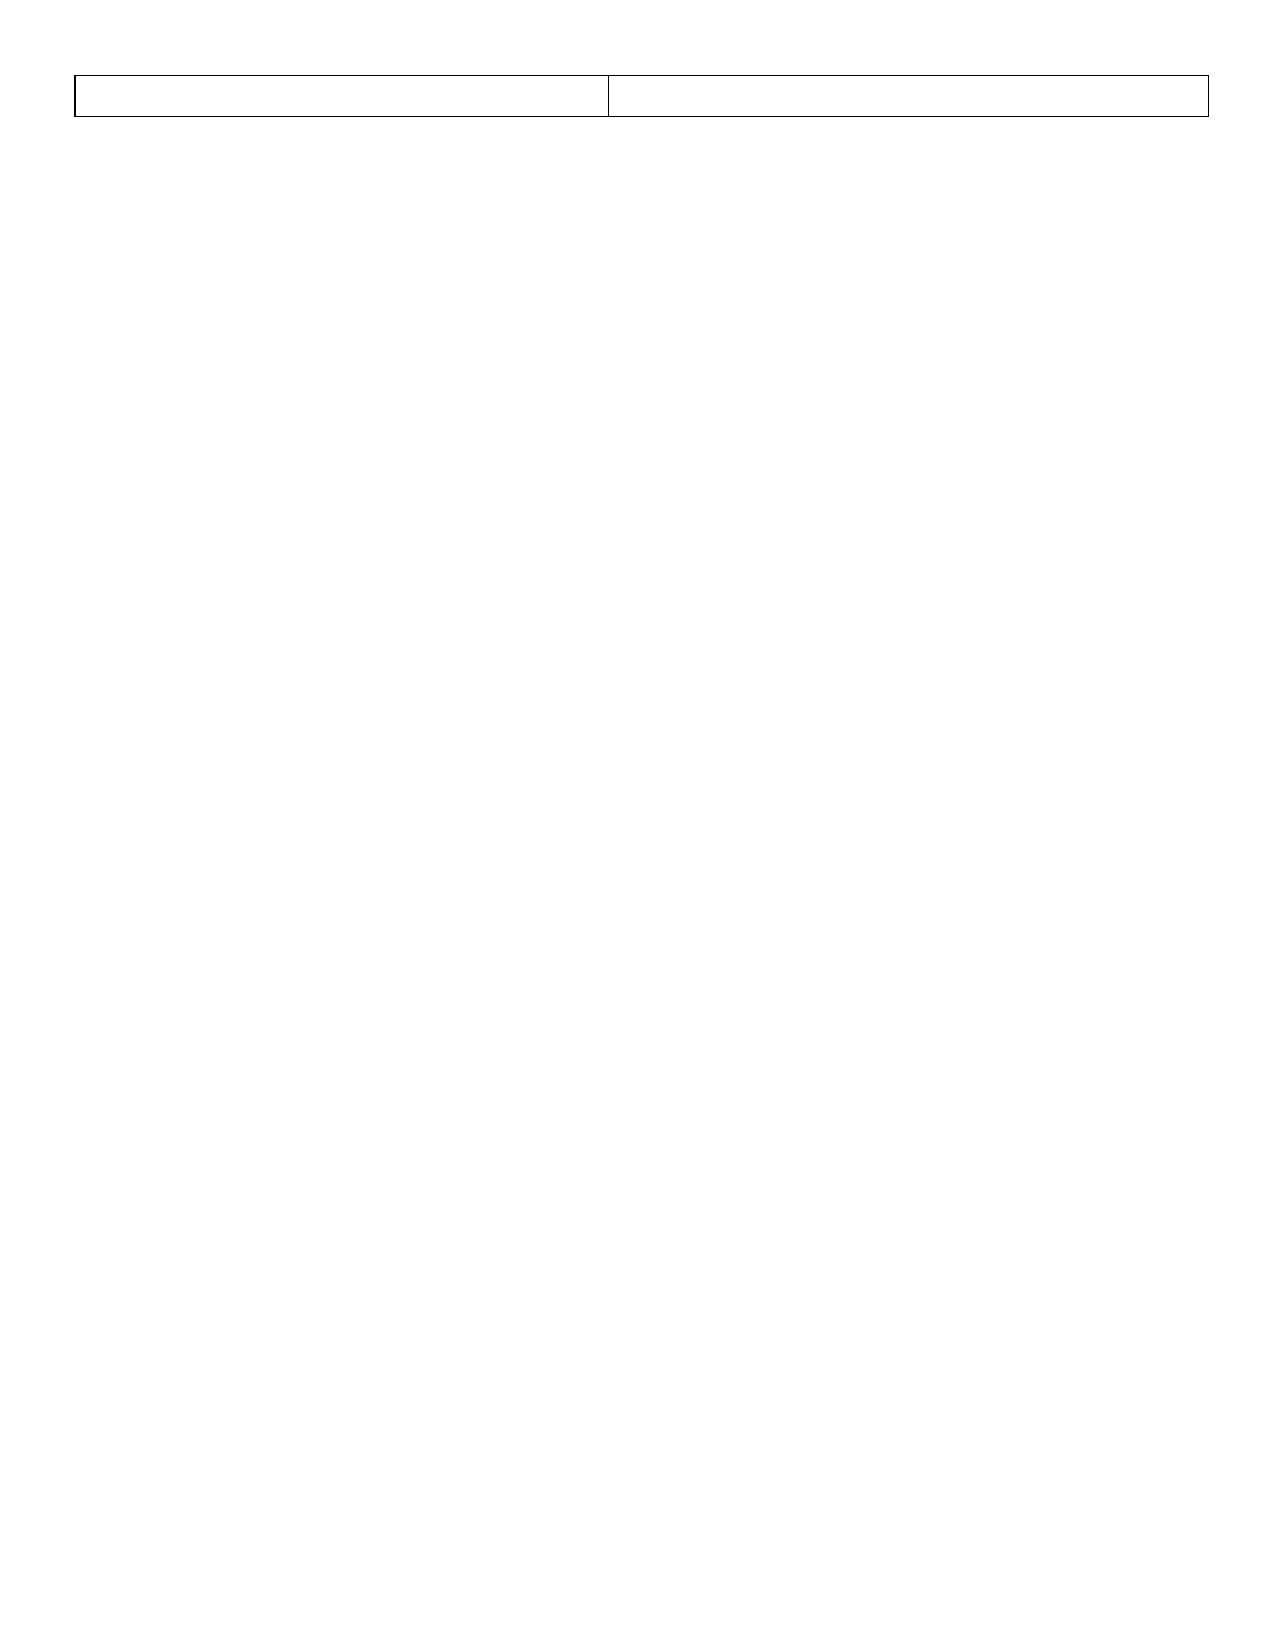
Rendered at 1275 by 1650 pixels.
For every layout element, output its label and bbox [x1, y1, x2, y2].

table_cell [76, 76, 608, 116]
table_cell [609, 76, 1208, 116]
